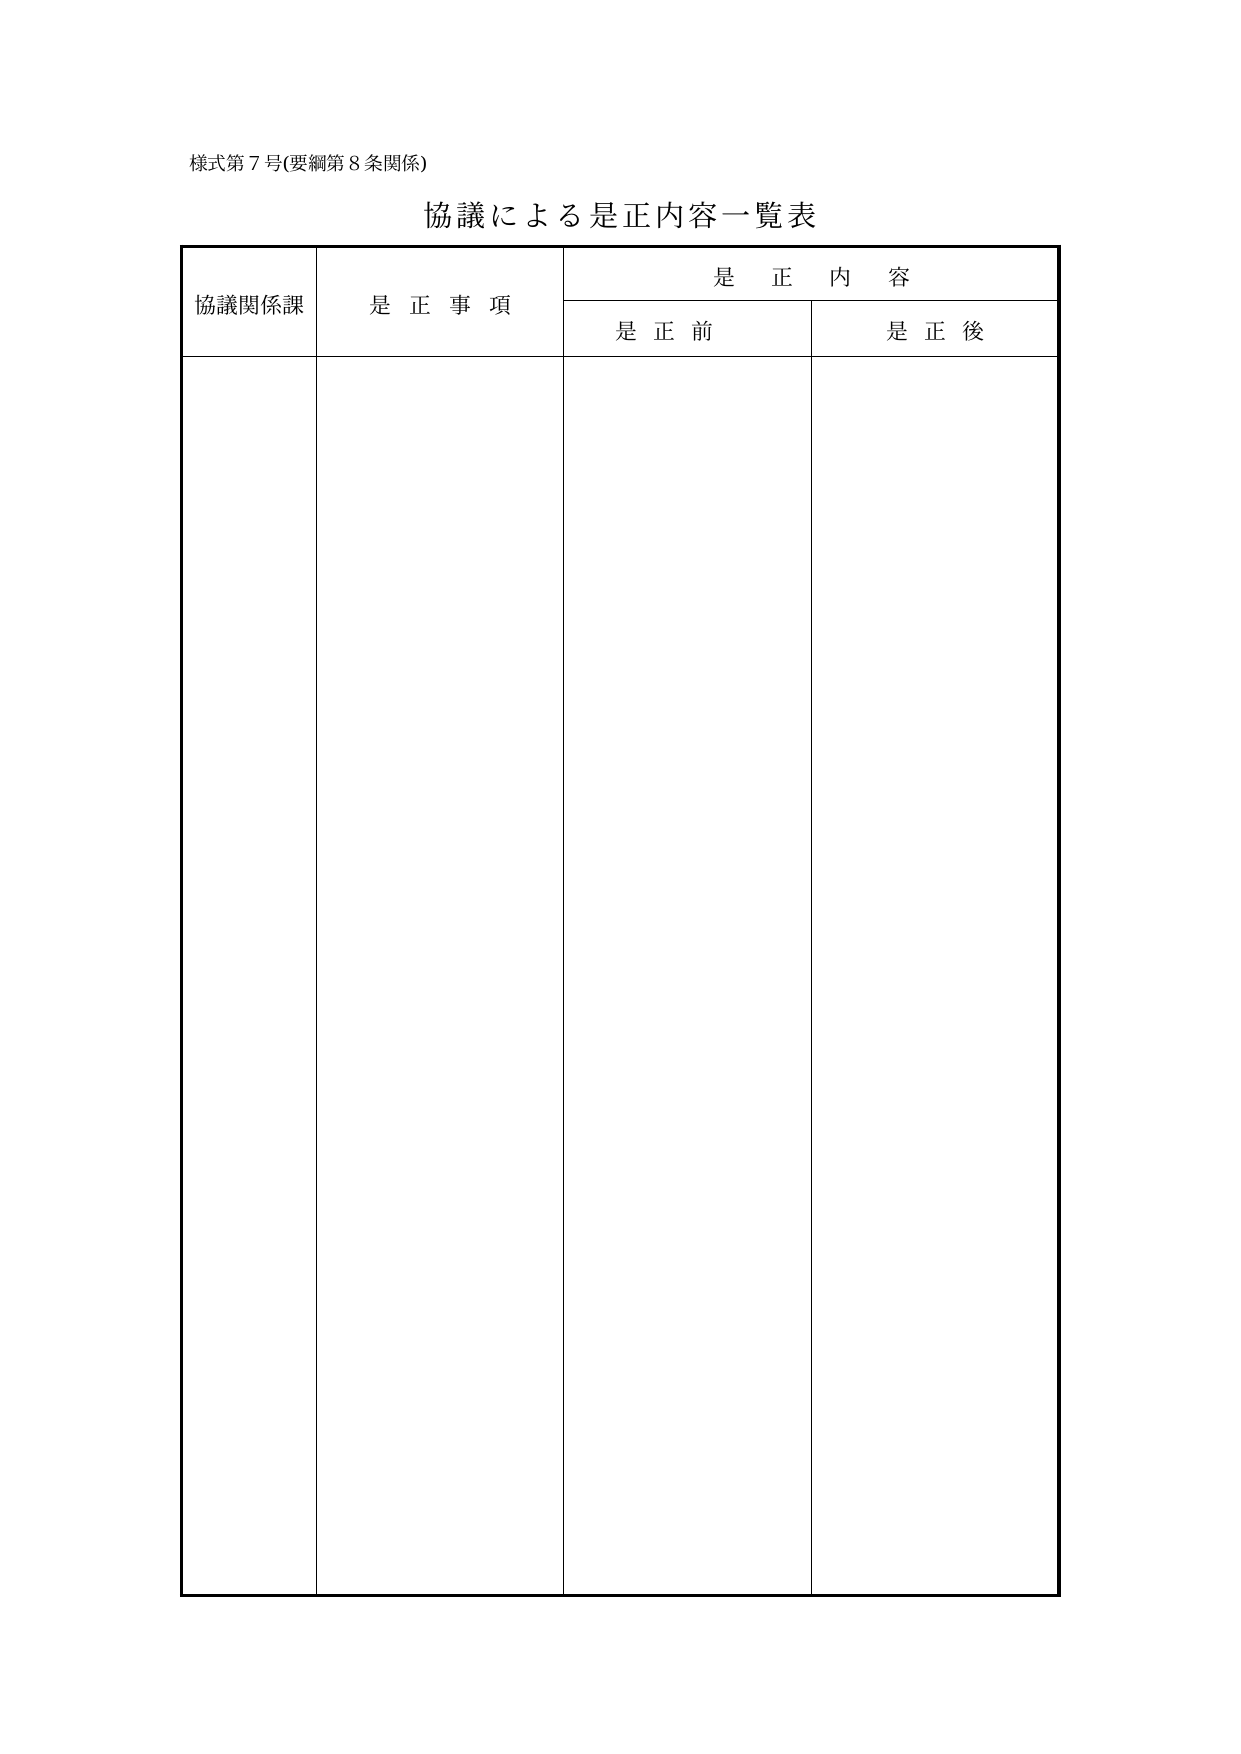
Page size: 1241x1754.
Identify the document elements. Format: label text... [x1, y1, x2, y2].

text 協議による是正内容一覧表 [170, 204, 1070, 232]
table_cell [812, 357, 1057, 1593]
table_cell [564, 357, 811, 1593]
table_cell [317, 357, 563, 1593]
table_cell 是正前 [564, 301, 811, 356]
table_header 是正内容 [564, 248, 1057, 300]
table_header 是正事項 [317, 248, 563, 356]
table_cell 是正後 [812, 301, 1057, 356]
table_cell [183, 357, 316, 1593]
text 様式第７号(要綱第８条関係) [170, 148, 1070, 176]
table_header 協議関係課 [183, 248, 316, 356]
